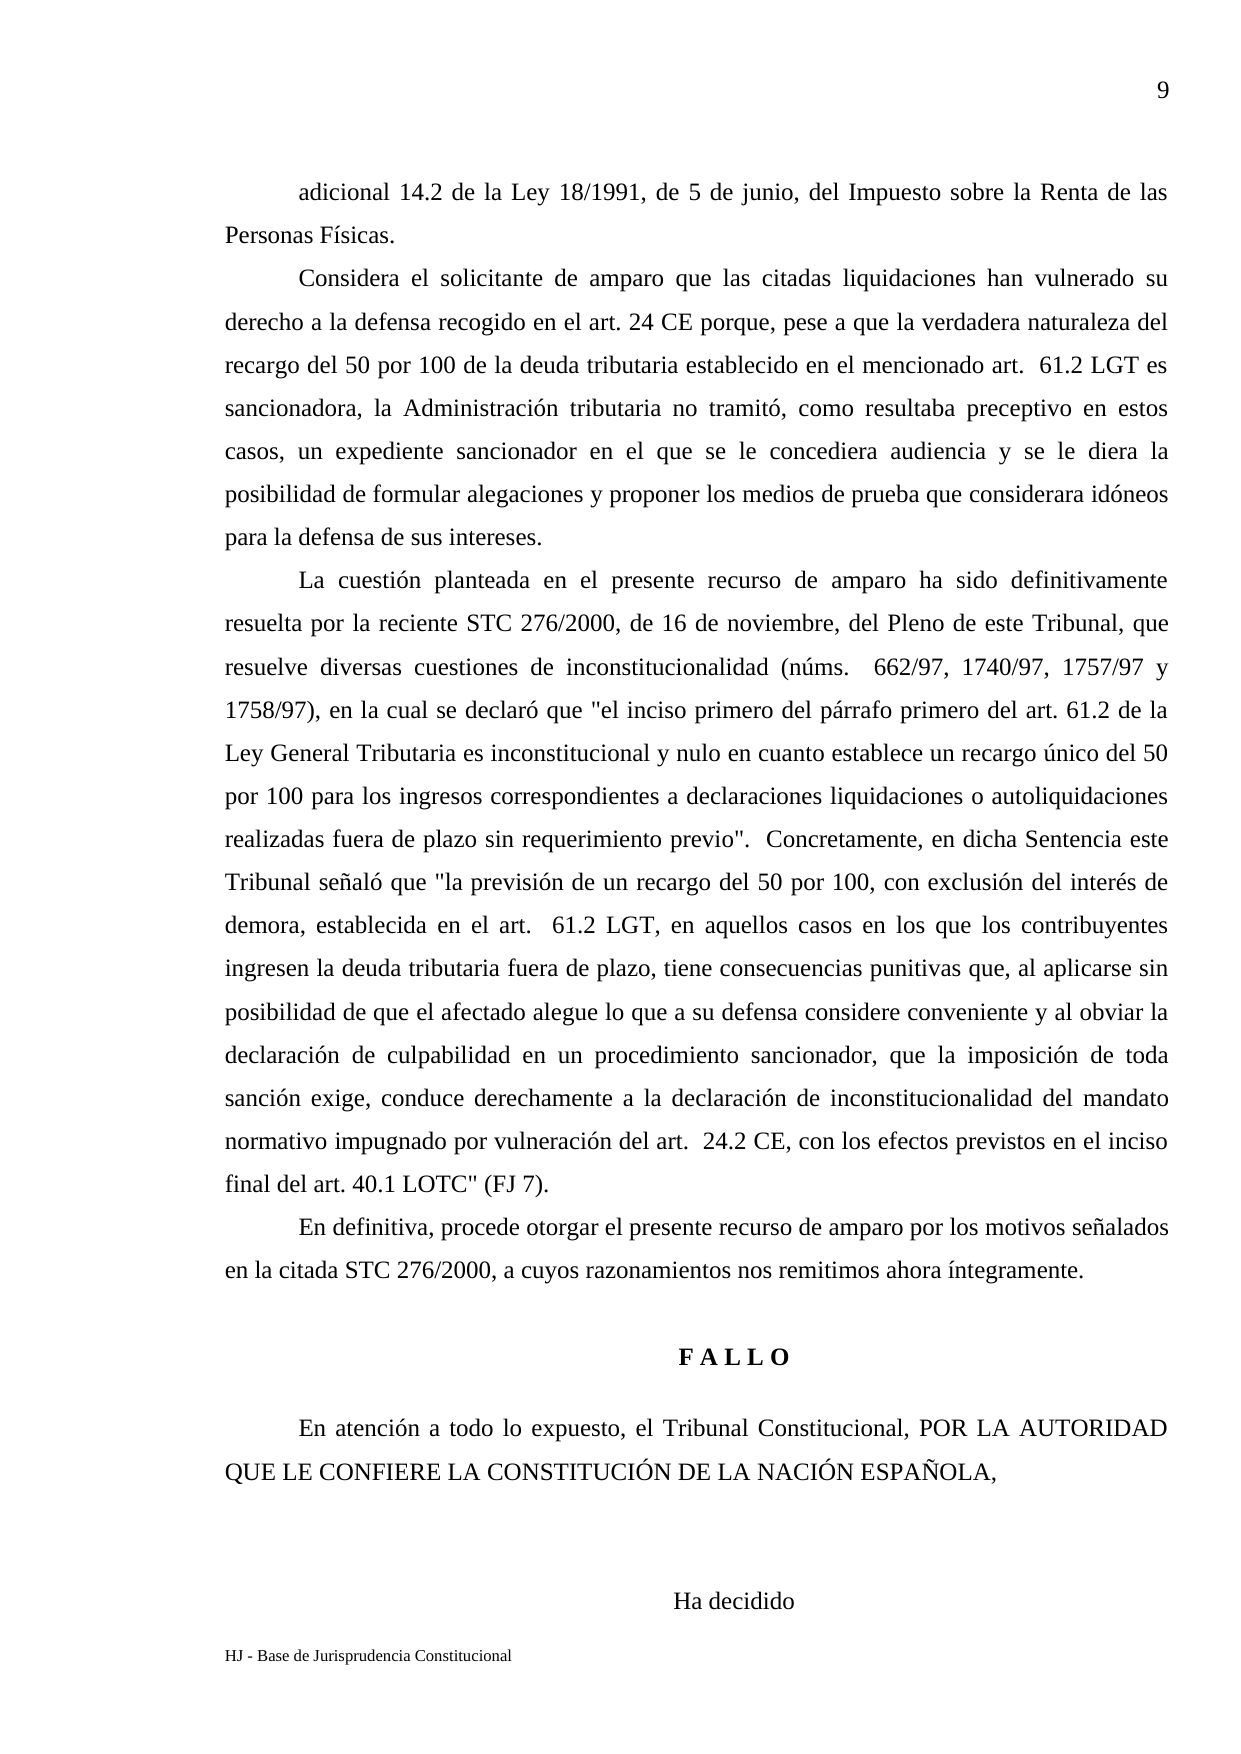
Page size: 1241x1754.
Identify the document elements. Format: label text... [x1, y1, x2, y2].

text Ha decidido [224, 1586, 1169, 1615]
text adicional 14.2 de la Ley 18/1991, de 5 de junio, del Impuesto sobre la Renta de las Personas Físicas. [224, 177, 1169, 249]
text En atención a todo lo expuesto, el Tribunal Constitucional, POR LA AUTORIDAD QUE LE CONFIERE LA CONSTITUCIÓN DE LA NACIÓN ESPAÑOLA, [224, 1413, 1169, 1485]
text Considera el solicitante de amparo que las citadas liquidaciones han vulnerado su derecho a la defensa recogido en el art. 24 CE porque, pese a que la verdadera naturaleza del recargo del 50 por 100 de la deuda tributaria establecido en el mencionado art. 61.2 LGT es sancionadora, la Administración tributaria no tramitó, como resultaba preceptivo en estos casos, un expediente sancionador en el que se le concediera audiencia y se le diera la posibilidad de formular alegaciones y proponer los medios de prueba que considerara idóneos para la defensa de sus intereses. [224, 263, 1169, 551]
text La cuestión planteada en el presente recurso de amparo ha sido definitivamente resuelta por la reciente STC 276/2000, de 16 de noviembre, del Pleno de este Tribunal, que resuelve diversas cuestiones de inconstitucionalidad (núms. 662/97, 1740/97, 1757/97 y 1758/97), en la cual se declaró que "el inciso primero del párrafo primero del art. 61.2 de la Ley General Tributaria es inconstitucional y nulo en cuanto establece un recargo único del 50 por 100 para los ingresos correspondientes a declaraciones liquidaciones o autoliquidaciones realizadas fuera de plazo sin requerimiento previo". Concretamente, en dicha Sentencia este Tribunal señaló que "la previsión de un recargo del 50 por 100, con exclusión del interés de demora, establecida en el art. 61.2 LGT, en aquellos casos en los que los contribuyentes ingresen la deuda tributaria fuera de plazo, tiene consecuencias punitivas que, al aplicarse sin posibilidad de que el afectado alegue lo que a su defensa considere conveniente y al obviar la declaración de culpabilidad en un procedimiento sancionador, que la imposición de toda sanción exige, conduce derechamente a la declaración de inconstitucionalidad del mandato normativo impugnado por vulneración del art. 24.2 CE, con los efectos previstos en el inciso final del art. 40.1 LOTC" (FJ 7). [224, 565, 1169, 1198]
subtitle F A L L O [224, 1342, 1169, 1370]
text En definitiva, procede otorgar el presente recurso de amparo por los motivos señalados en la citada STC 276/2000, a cuyos razonamientos nos remitimos ahora íntegramente. [224, 1212, 1169, 1284]
